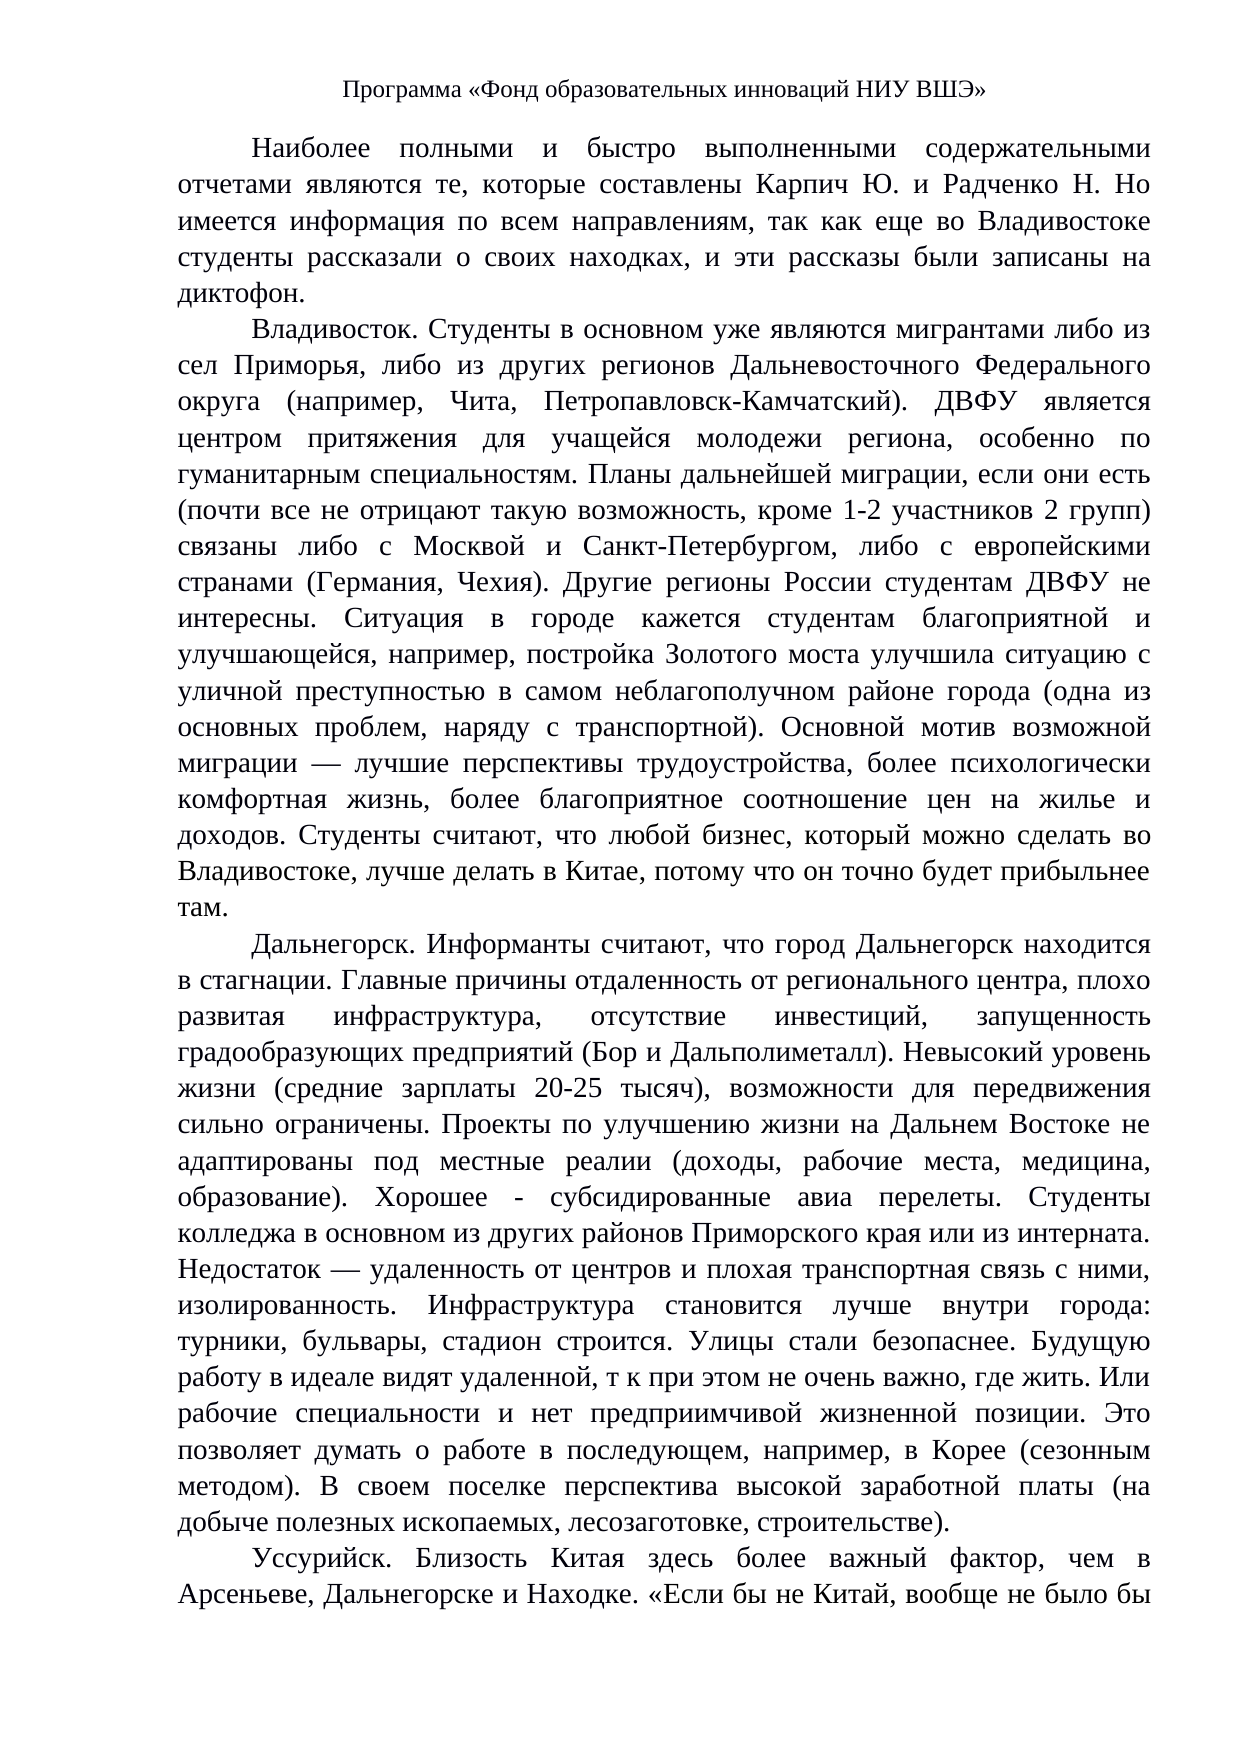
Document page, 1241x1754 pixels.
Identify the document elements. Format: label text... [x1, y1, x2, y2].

text Дальнегорск. Информанты считают, что город Дальнегорск находится в стагнации. Главные причины отдаленность от регионального центра, плохо развитая инфраструктура, отсутствие инвестиций, запущенность градообразующих предприятий (Бор и Дальполиметалл). Невысокий уровень жизни (средние зарплаты 20-25 тысяч), возможности для передвижения сильно ограничены. Проекты по улучшению жизни на Дальнем Востоке не адаптированы под местные реалии (доходы, рабочие места, медицина, образование). Хорошее - субсидированные авиа перелеты. Студенты колледжа в основном из других районов Приморского края или из интерната. Недостаток — удаленность от центров и плохая транспортная связь с ними, изолированность. Инфраструктура становится лучше внутри города: турники, бульвары, стадион строится. Улицы стали безопаснее. Будущую работу в идеале видят удаленной, т к при этом не очень важно, где жить. Или рабочие специальности и нет предприимчивой жизненной позиции. Это позволяет думать о работе в последующем, например, в Корее (сезонным методом). В своем поселке перспектива высокой заработной платы (на добыче полезных ископаемых, лесозаготовке, строительстве). [177, 926, 1152, 1538]
text Владивосток. Студенты в основном уже являются мигрантами либо из сел Приморья, либо из других регионов Дальневосточного Федерального округа (например, Чита, Петропавловск-Камчатский). ДВФУ является центром притяжения для учащейся молодежи региона, особенно по гуманитарным специальностям. Планы дальнейшей миграции, если они есть (почти все не отрицают такую возможность, кроме 1-2 участников 2 групп) связаны либо с Москвой и Санкт-Петербургом, либо с европейскими странами (Германия, Чехия). Другие регионы России студентам ДВФУ не интересны. Ситуация в городе кажется студентам благоприятной и улучшающейся, например, постройка Золотого моста улучшила ситуацию с уличной преступностью в самом неблагополучном районе города (одна из основных проблем, наряду с транспортной). Основной мотив возможной миграции — лучшие перспективы трудоустройства, более психологически комфортная жизнь, более благоприятное соотношение цен на жилье и доходов. Студенты считают, что любой бизнес, который можно сделать во Владивостоке, лучше делать в Китае, потому что он точно будет прибыльнее там. [177, 311, 1152, 923]
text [177, 1540, 1152, 1610]
text Наиболее полными и быстро выполненными содержательными отчетами являются те, которые составлены Карпич Ю. и Радченко Н. Но имеется информация по всем направлениям, так как еще во Владивостоке студенты рассказали о своих находках, и эти рассказы были записаны на диктофон. [177, 131, 1152, 309]
